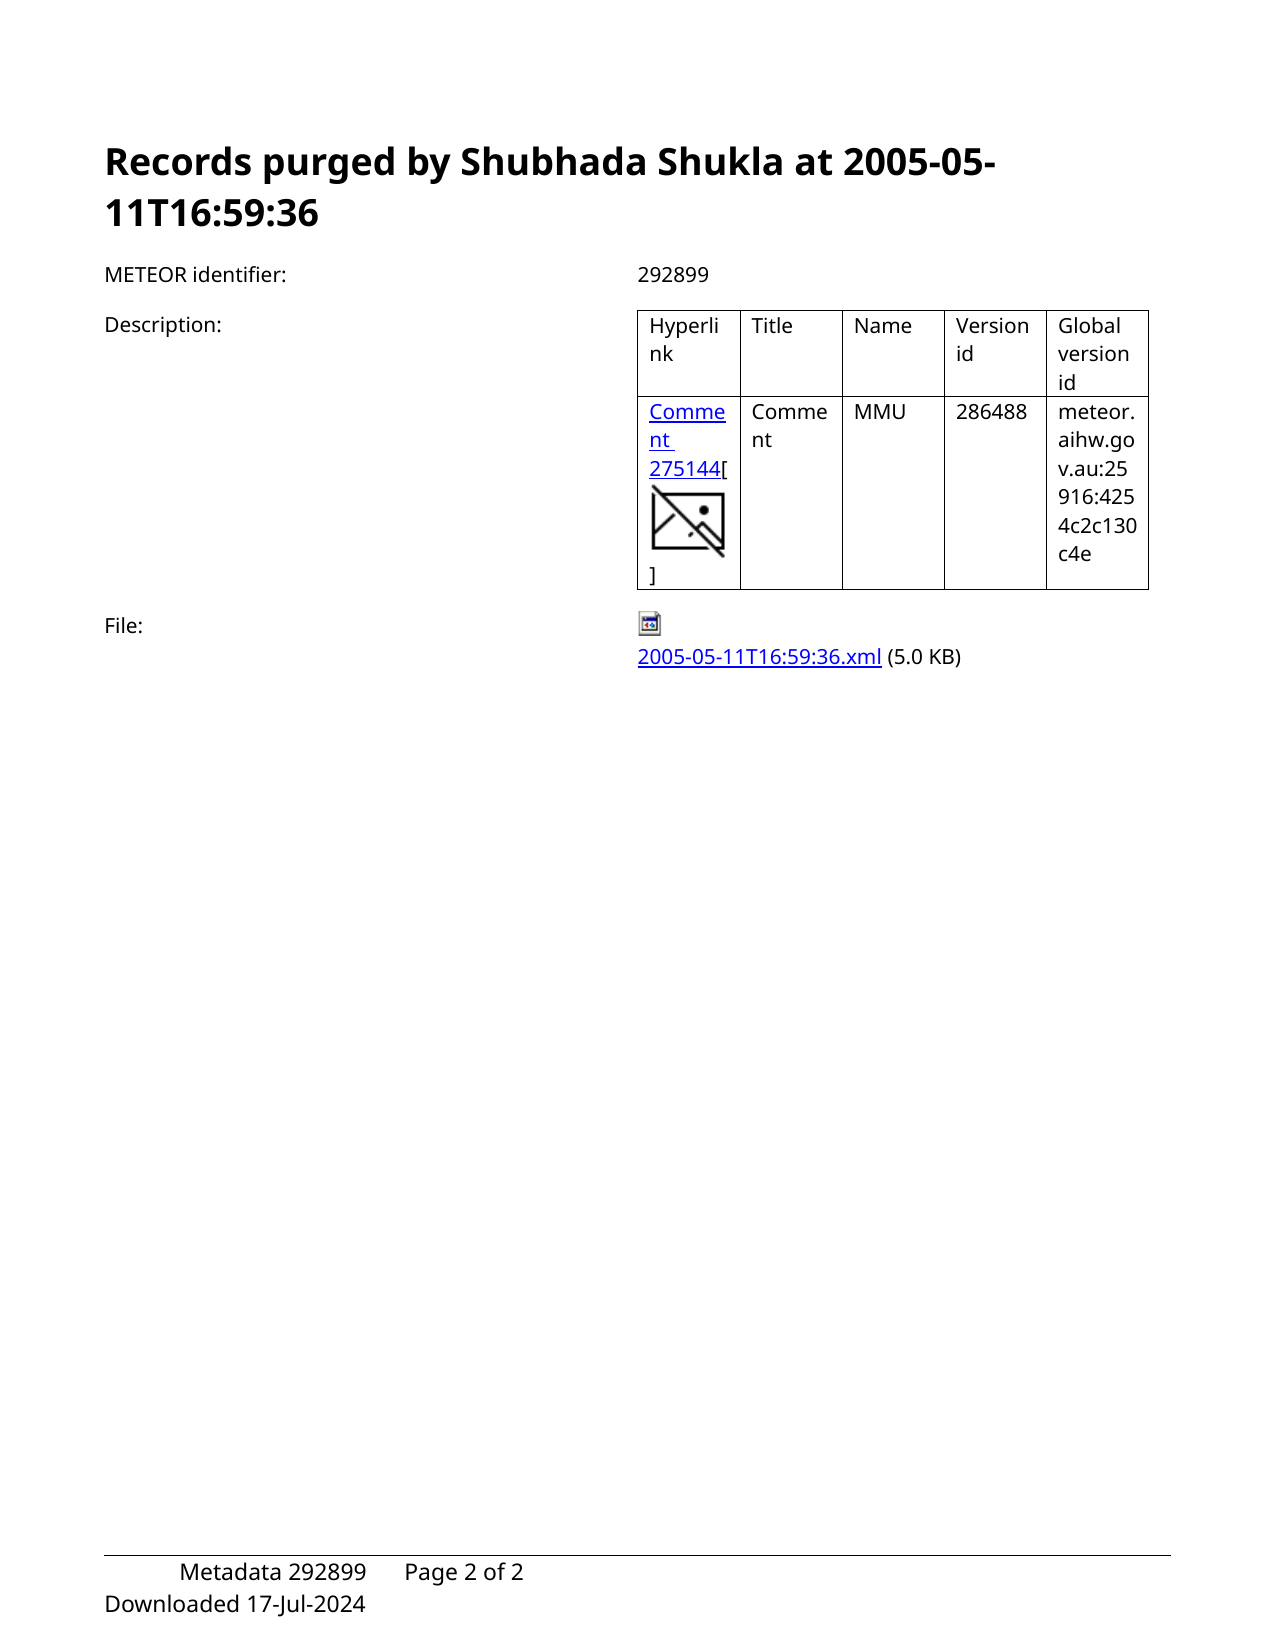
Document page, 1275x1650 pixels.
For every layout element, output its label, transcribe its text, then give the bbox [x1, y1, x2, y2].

table_header METEOR identifier: [93, 250, 626, 299]
table_cell [626, 299, 1159, 601]
table_cell File: [93, 601, 626, 712]
table_cell 2005-05-11T16:59:36.xml (5.0 KB) [626, 601, 1159, 712]
table_header 292899 [626, 250, 1159, 299]
table_cell Description: [93, 299, 626, 601]
subtitle Records purged by Shubhada Shukla at 2005-05-11T16:59:36 [104, 135, 1171, 237]
